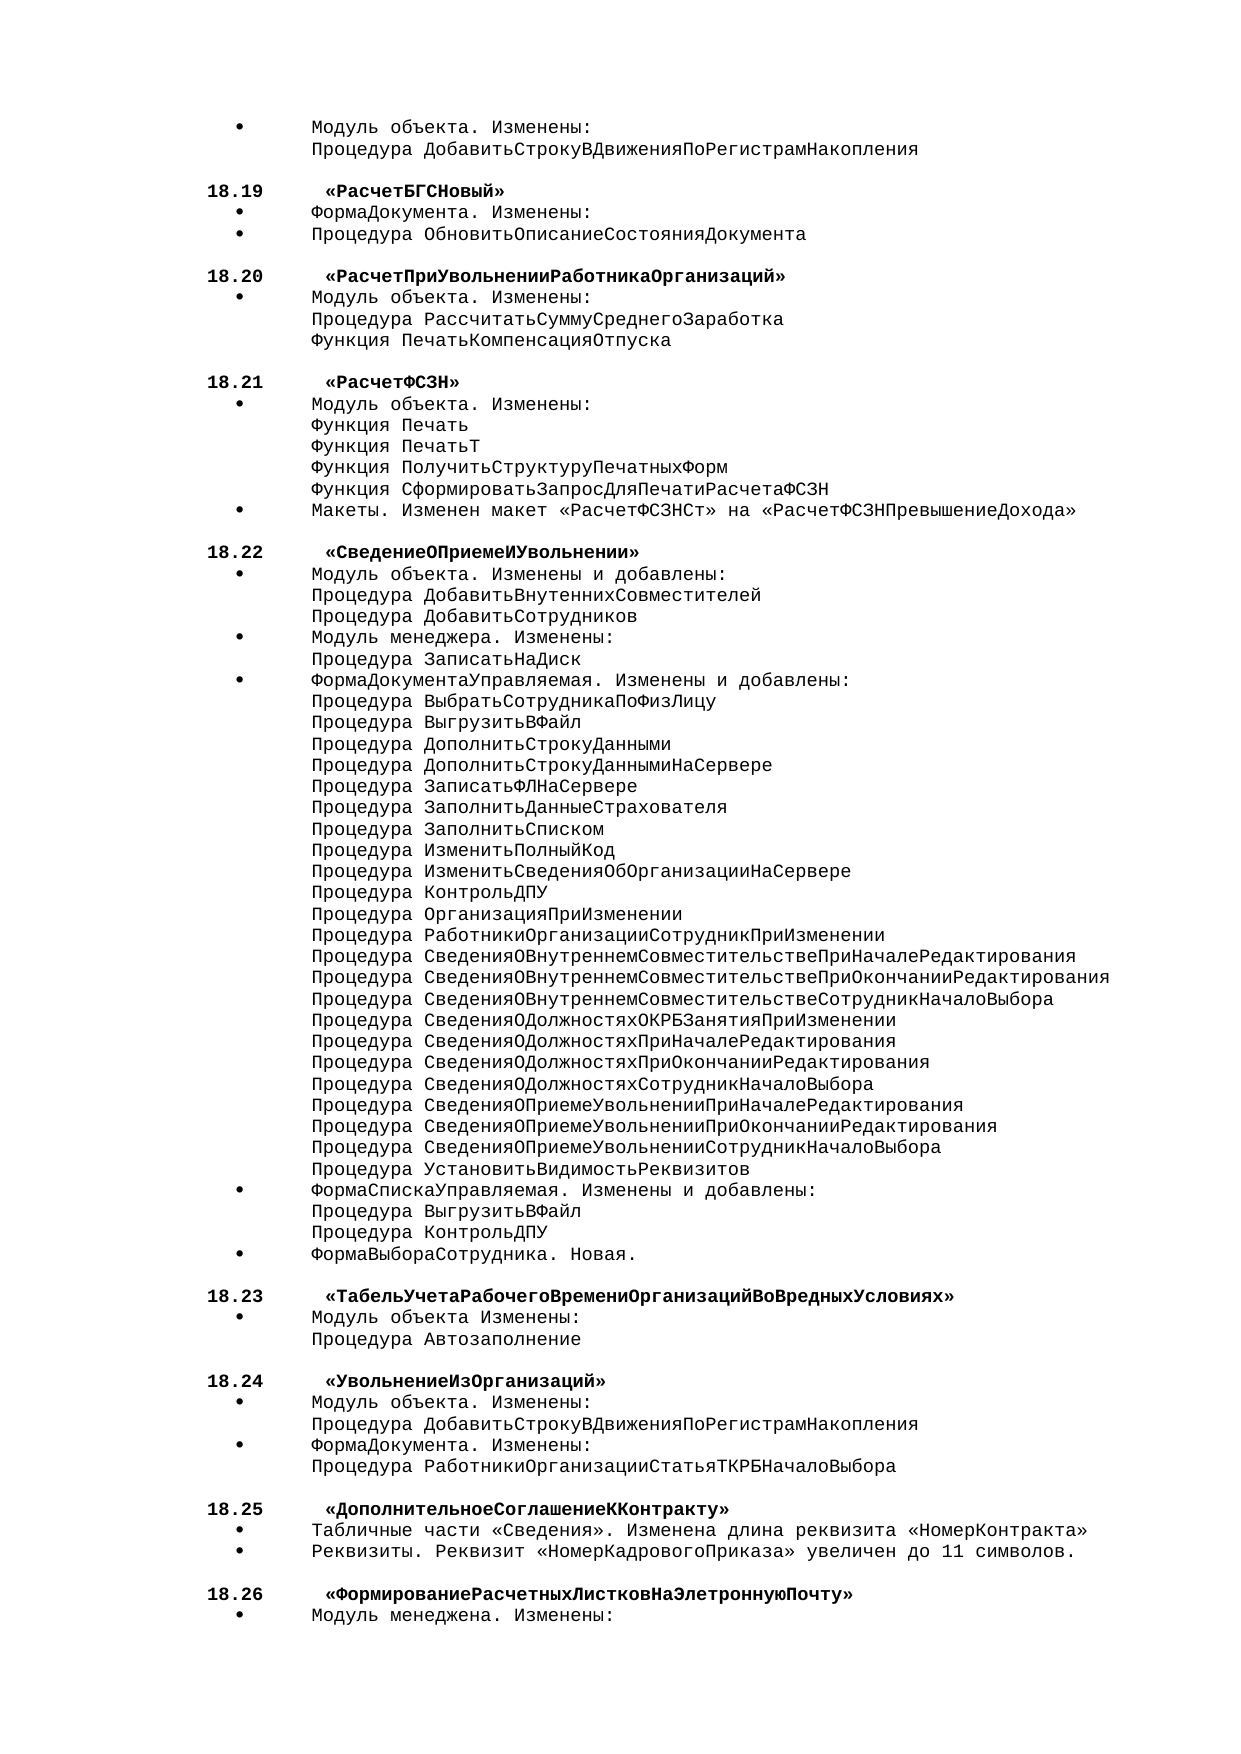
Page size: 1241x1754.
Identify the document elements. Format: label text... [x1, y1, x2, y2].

list «РасчетФСЗН» [207, 373, 1152, 394]
text Процедура СведенияОДолжностяхПриОкончанииРедактирования [311, 1053, 1152, 1074]
text Функция ПечатьКомпенсацияОтпуска [311, 331, 1152, 352]
text Процедура РаботникиОрганизацииСтатьяТКРБНачалоВыбора [311, 1457, 1152, 1478]
text Процедура ИзменитьПолныйКод [311, 841, 1152, 862]
list «ФормированиеРасчетныхЛистковНаЭлетроннуюПочту» [207, 1584, 1152, 1606]
text Процедура РассчитатьСуммуСреднегоЗаработка [311, 309, 1152, 331]
text Функция ПечатьТ [311, 437, 1152, 458]
text Процедура СведенияОПриемеУвольненииПриНачалеРедактирования [311, 1096, 1152, 1117]
list ФормаСпискаУправляемая. Изменены и добавлены: [236, 1181, 1152, 1202]
list Реквизиты. Реквизит «НомерКадровогоПриказа» увеличен до 11 символов. [236, 1542, 1152, 1563]
text Процедура ДобавитьВнутеннихСовместителей [311, 586, 1152, 607]
list Макеты. Изменен макет «РасчетФСЗНСт» на «РасчетФСЗНПревышениеДохода» [236, 501, 1152, 522]
list Модуль менеджера. Изменены: [236, 628, 1152, 649]
text Процедура КонтрольДПУ [311, 883, 1152, 904]
text Процедура ВыбратьСотрудникаПоФизЛицу [311, 692, 1152, 713]
list ФормаДокумента. Изменены: [236, 203, 1152, 224]
list «УвольнениеИзОрганизаций» [207, 1372, 1152, 1393]
list «СведениеОПриемеИУвольнении» [207, 543, 1152, 564]
list «РасчетПриУвольненииРаботникаОрганизаций» [207, 267, 1152, 288]
text Процедура ИзменитьСведенияОбОрганизацииНаСервере [311, 862, 1152, 883]
text Процедура ДобавитьСтрокуВДвиженияПоРегистрамНакопления [311, 1414, 1152, 1436]
text Процедура ВыгрузитьВФайл [311, 713, 1152, 734]
list Процедура ОбновитьОписаниеСостоянияДокумента [236, 224, 1152, 246]
list «ДополнительноеСоглашениеККонтракту» [207, 1499, 1152, 1521]
list Модуль объекта. Изменены: [236, 288, 1152, 309]
list Модуль объекта Изменены: [236, 1308, 1152, 1329]
text Процедура ЗаписатьНаДиск [311, 649, 1152, 671]
list ФормаДокумента. Изменены: [236, 1436, 1152, 1457]
list Модуль объекта. Изменены: [236, 118, 1152, 139]
list «ТабельУчетаРабочегоВремениОрганизацийВоВредныхУсловиях» [207, 1287, 1152, 1308]
text Процедура ЗаполнитьДанныеСтрахователя [311, 798, 1152, 819]
text Процедура ЗаписатьФЛНаСервере [311, 777, 1152, 798]
text Процедура ВыгрузитьВФайл [311, 1202, 1152, 1223]
text Функция Печать [311, 416, 1152, 437]
text Процедура СведенияОВнутреннемСовместительствеПриОкончанииРедактирования [311, 968, 1152, 989]
text Функция ПолучитьСтруктуруПечатныхФорм [311, 458, 1152, 479]
text Процедура УстановитьВидимостьРеквизитов [311, 1159, 1152, 1181]
text Процедура ДобавитьСотрудников [311, 607, 1152, 628]
list ФормаДокументаУправляемая. Изменены и добавлены: [236, 671, 1152, 692]
text Процедура СведенияОДолжностяхОКРБЗанятияПриИзменении [311, 1011, 1152, 1032]
list Модуль объекта. Изменены и добавлены: [236, 564, 1152, 586]
text Процедура СведенияОПриемеУвольненииСотрудникНачалоВыбора [311, 1138, 1152, 1159]
text Процедура СведенияОВнутреннемСовместительствеПриНачалеРедактирования [311, 947, 1152, 968]
list ФормаВыбораСотрудника. Новая. [236, 1244, 1152, 1266]
text Процедура ДобавитьСтрокуВДвиженияПоРегистрамНакопления [311, 139, 1152, 161]
text Процедура СведенияОДолжностяхСотрудникНачалоВыбора [311, 1074, 1152, 1096]
text Процедура ОрганизацияПриИзменении [311, 904, 1152, 926]
list Табличные части «Сведения». Изменена длина реквизита «НомерКонтракта» [236, 1521, 1152, 1542]
list Модуль менеджена. Изменены: [236, 1606, 1152, 1627]
text Процедура ДополнитьСтрокуДаннымиНаСервере [311, 756, 1152, 777]
text Процедура РаботникиОрганизацииСотрудникПриИзменении [311, 926, 1152, 947]
text Процедура Автозаполнение [311, 1329, 1152, 1351]
text Функция СформироватьЗапросДляПечатиРасчетаФСЗН [311, 479, 1152, 501]
text Процедура СведенияОПриемеУвольненииПриОкончанииРедактирования [311, 1117, 1152, 1138]
text Процедура ДополнитьСтрокуДанными [311, 734, 1152, 756]
list Модуль объекта. Изменены: [236, 394, 1152, 416]
text Процедура ЗаполнитьСписком [311, 819, 1152, 841]
text Процедура КонтрольДПУ [311, 1223, 1152, 1244]
text Процедура СведенияОДолжностяхПриНачалеРедактирования [311, 1032, 1152, 1053]
text Процедура СведенияОВнутреннемСовместительствеСотрудникНачалоВыбора [311, 989, 1152, 1011]
list «РасчетБГСНовый» [207, 182, 1152, 203]
list Модуль объекта. Изменены: [236, 1393, 1152, 1414]
